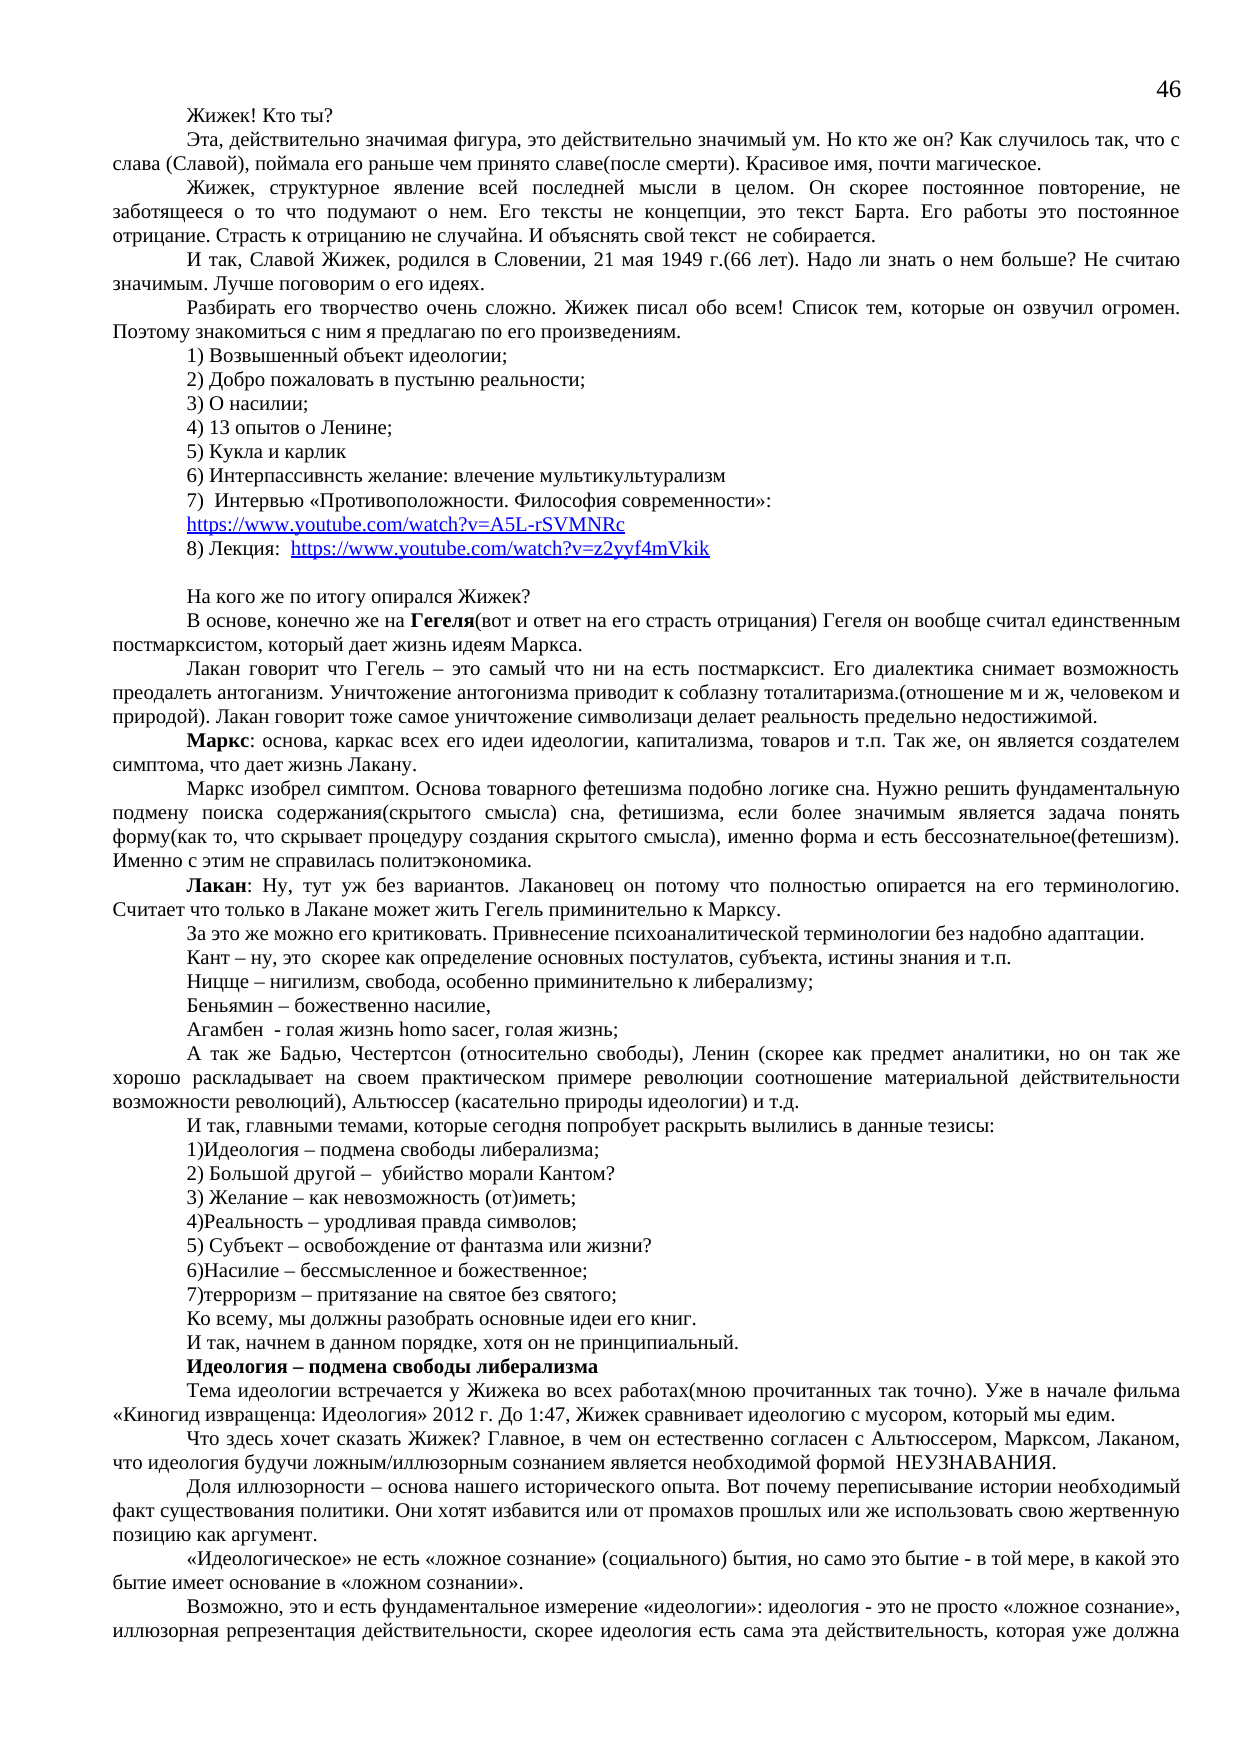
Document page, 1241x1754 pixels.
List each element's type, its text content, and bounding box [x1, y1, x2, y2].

text И так, начнем в данном порядке, хотя он не принципиальный. [112, 1330, 1181, 1354]
text Что здесь хочет сказать Жижек? Главное, в чем он естественно согласен с Альтюссером, Марксом, Лаканом, что идеология будучи ложным/иллюзорным сознанием является необходимой формой НЕУЗНАВАНИЯ. [112, 1426, 1181, 1474]
text 4) 13 опытов о Ленине; [112, 415, 1181, 439]
text Доля иллюзорности – основа нашего исторического опыта. Вот почему переписывание истории необходимый факт существования политики. Они хотят избавится или от промахов прошлых или же использовать свою жертвенную позицию как аргумент. [112, 1474, 1181, 1546]
text Тема идеологии встречается у Жижека во всех работах(мною прочитанных так точно). Уже в начале фильма «Киногид извращенца: Идеология» . До 1:47, Жижек сравнивает идеологию с мусором, который мы едим. [112, 1378, 1181, 1426]
text Кант – ну, это скорее как определение основных постулатов, субъекта, истины знания и т.п. [112, 945, 1181, 969]
text На кого же по итогу опирался Жижек? [112, 584, 1181, 608]
text Лакан говорит что Гегель – это самый что ни на есть постмарксист. Его диалектика снимает возможность преодалеть антоганизм. Уничтожение антогонизма приводит к соблазну тоталитаризма.(отношение м и ж, человеком и природой). Лакан говорит тоже самое уничтожение символизаци делает реальность предельно недостижимой. [112, 656, 1181, 728]
text 7)терроризм – притязание на святое без святого; [112, 1282, 1181, 1306]
text Жижек! Кто ты? [112, 102, 1181, 127]
text 2) Добро пожаловать в пустыню реальности; [112, 367, 1181, 391]
text 5) Субъект – освобождение от фантазма или жизни? [112, 1233, 1181, 1257]
text Эта, действительно значимая фигура, это действительно значимый ум. Но кто же он? Как случилось так, что с слава (Славой), поймала его раньше чем принято славе(после смерти). Красивое имя, почти магическое. [112, 127, 1181, 175]
text Маркс изобрел симптом. Основа товарного фетешизма подобно логике сна. Нужно решить фундаментальную подмену поиска содержания(скрытого смысла) сна, фетишизма, если более значимым является задача понять форму(как то, что скрывает процедуру создания скрытого смысла), именно форма и есть бессознательное(фетешизм). Именно с этим не справилась политэкономика. [112, 776, 1181, 872]
text 6) Интерпассивнсть желание: влечение мультикультурализм [112, 463, 1181, 487]
text А так же Бадью, Честертсон (относительно свободы), Ленин (скорее как предмет аналитики, но он так же хорошо раскладывает на своем практическом примере революции соотношение материальной действительности возможности революций), Альтюссер (касательно природы идеологии) и т.д. [112, 1041, 1181, 1113]
text Агамбен - голая жизнь homo sacer, голая жизнь; [112, 1017, 1181, 1041]
text В основе, конечно же на Гегеля(вот и ответ на его страсть отрицания) Гегеля он вообще считал единственным постмарксистом, который дает жизнь идеям Маркса. [112, 608, 1181, 656]
text 1) Возвышенный объект идеологии; [112, 343, 1181, 367]
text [112, 1594, 1181, 1642]
text Ницще – нигилизм, свобода, особенно приминительно к либерализму; [112, 969, 1181, 993]
text Ко всему, мы должны разобрать основные идеи его книг. [112, 1306, 1181, 1330]
text 4)Реальность – уродливая правда символов; [112, 1209, 1181, 1233]
text И так, Славой Жижек, родился в Словении, 21 мая .(66 лет). Надо ли знать о нем больше? Не считаю значимым. Лучше поговорим о его идеях. [112, 247, 1181, 295]
text Идеология – подмена свободы либерализма [112, 1354, 1181, 1378]
text 7) Интервью «Противоположности. Философия современности»: [112, 487, 1181, 512]
text Разбирать его творчество очень сложно. Жижек писал обо всем! Список тем, которые он озвучил огромен. Поэтому знакомиться с ним я предлагаю по его произведениям. [112, 295, 1181, 343]
text https://www.youtube.com/watch?v=A5L-rSVMNRc [112, 512, 1181, 536]
text 5) Кукла и карлик [112, 439, 1181, 463]
text 1)Идеология – подмена свободы либерализма; [112, 1137, 1181, 1161]
text 6)Насилие – бессмысленное и божественное; [112, 1257, 1181, 1282]
text 8) Лекция: https://www.youtube.com/watch?v=z2yyf4mVkik [112, 536, 1181, 560]
text За это же можно его критиковать. Привнесение психоаналитической терминологии без надобно адаптации. [112, 921, 1181, 945]
text Жижек, структурное явление всей последней мысли в целом. Он скорее постоянное повторение, не заботящееся о то что подумают о нем. Его тексты не концепции, это текст Барта. Его работы это постоянное отрицание. Страсть к отрицанию не случайна. И объяснять свой текст не собирается. [112, 175, 1181, 247]
text Маркс: основа, каркас всех его идеи идеологии, капитализма, товаров и т.п. Так же, он является создателем симптома, что дает жизнь Лакану. [112, 728, 1181, 776]
text «Идеологическое» не есть «ложное сознание» (социального) бытия, но само это бытие - в той мере, в какой это бытие имеет основание в «ложном сознании». [112, 1546, 1181, 1594]
text Беньямин – божественно насилие, [112, 993, 1181, 1017]
text Лакан: Ну, тут уж без вариантов. Лакановец он потому что полностью опирается на его терминологию. Считает что только в Лакане может жить Гегель приминительно к Марксу. [112, 872, 1181, 921]
text 3) О насилии; [112, 391, 1181, 415]
text 2) Большой другой – убийство морали Кантом? [112, 1161, 1181, 1185]
text 3) Желание – как невозможность (от)иметь; [112, 1185, 1181, 1209]
text И так, главными темами, которые сегодня попробует раскрыть вылились в данные тезисы: [112, 1113, 1181, 1137]
